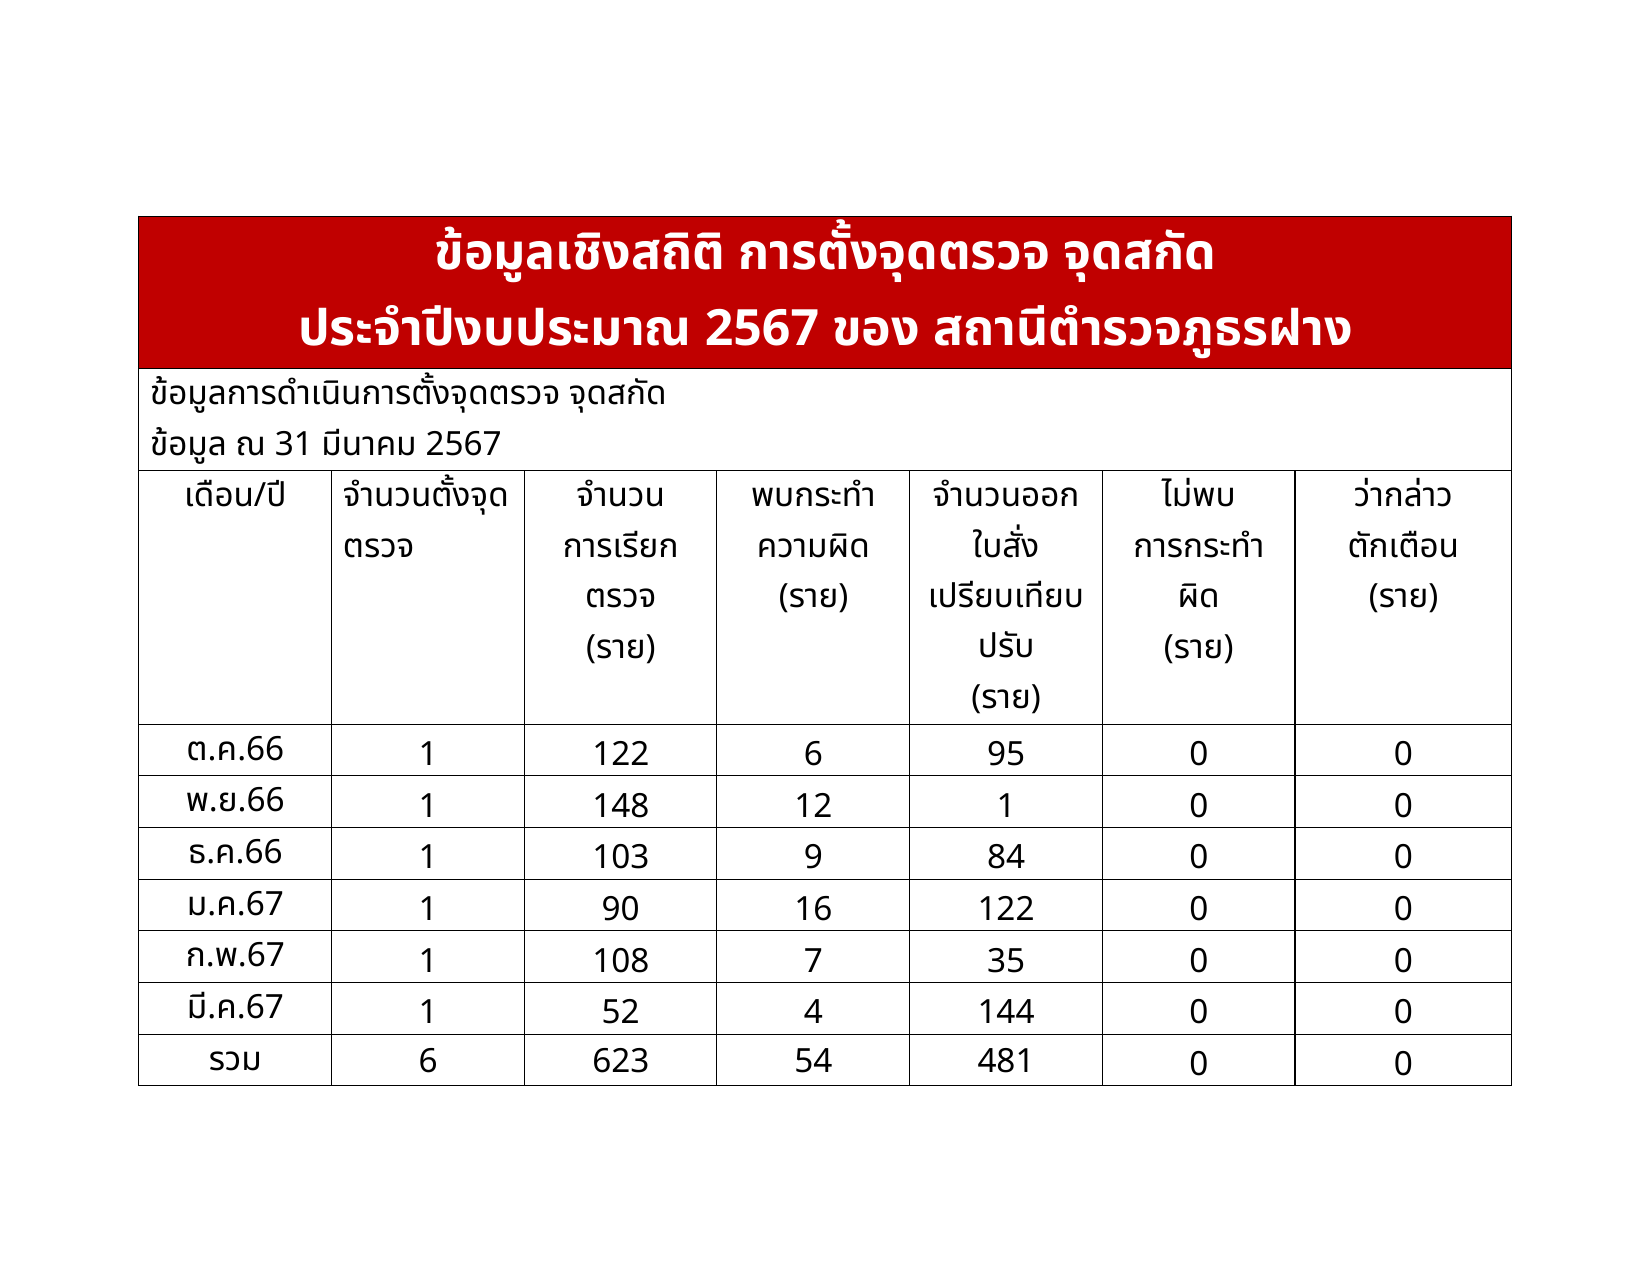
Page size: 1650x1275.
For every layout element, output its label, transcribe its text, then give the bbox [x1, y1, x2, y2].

table_cell ไม่พบ การกระทำผิด (ราย) [1103, 471, 1294, 723]
table_cell 1 [332, 983, 524, 1033]
table_cell 1 [332, 828, 524, 878]
table_cell 0 [1296, 725, 1511, 775]
table_cell เดือน/ปี [139, 471, 331, 723]
table_cell 0 [1103, 931, 1294, 982]
table_cell 1 [332, 931, 524, 982]
table_cell 1 [910, 776, 1102, 827]
table_cell 0 [1103, 725, 1294, 775]
table_cell 16 [717, 880, 909, 930]
table_cell 95 [910, 725, 1102, 775]
table_cell จำนวนตั้งจุดตรวจ [332, 471, 524, 723]
table_cell 481 [910, 1035, 1102, 1085]
table_cell 108 [525, 931, 716, 982]
table_cell 90 [525, 880, 716, 930]
table_cell 0 [1103, 828, 1294, 878]
table_cell 0 [1296, 931, 1511, 982]
table_cell มี.ค.67 [139, 983, 331, 1033]
table_cell จำนวน การเรียกตรวจ (ราย) [525, 471, 716, 723]
table_cell 84 [910, 828, 1102, 878]
table_cell 0 [1296, 828, 1511, 878]
table_cell 122 [910, 880, 1102, 930]
table_cell ม.ค.67 [139, 880, 331, 930]
table_cell 6 [717, 725, 909, 775]
table_cell 0 [1103, 880, 1294, 930]
table_header ข้อมูลเชิงสถิติ การตั้งจุดตรวจ จุดสกัด ประจำปีงบประมาณ 2567 ของ สถานีตำรวจภูธรฝาง [139, 217, 1511, 368]
table_cell 54 [717, 1035, 909, 1085]
table_cell 0 [1103, 1035, 1294, 1085]
table_cell ต.ค.66 [139, 725, 331, 775]
table_cell ข้อมูลการดำเนินการตั้งจุดตรวจ จุดสกัด ข้อมูล ณ 31 มีนาคม 2567 [139, 369, 1511, 470]
table_cell 1 [332, 725, 524, 775]
table_cell 144 [910, 983, 1102, 1033]
table_cell 52 [525, 983, 716, 1033]
table_cell ธ.ค.66 [139, 828, 331, 878]
table_cell 0 [1296, 880, 1511, 930]
table_cell 9 [717, 828, 909, 878]
table_cell 1 [332, 776, 524, 827]
table_cell 0 [1296, 1035, 1511, 1085]
table_cell 7 [717, 931, 909, 982]
table_cell จำนวนออกใบสั่ง เปรียบเทียบปรับ (ราย) [910, 471, 1102, 723]
table_cell 0 [1296, 776, 1511, 827]
table_cell 623 [525, 1035, 716, 1085]
table_cell 0 [1103, 776, 1294, 827]
table_cell 1 [332, 880, 524, 930]
table_cell 148 [525, 776, 716, 827]
table_cell 0 [1296, 983, 1511, 1033]
table_cell ก.พ.67 [139, 931, 331, 982]
table_cell 6 [332, 1035, 524, 1085]
table_cell ว่ากล่าว ตักเตือน (ราย) [1296, 471, 1511, 723]
table_cell พ.ย.66 [139, 776, 331, 827]
table_cell พบกระทำ ความผิด (ราย) [717, 471, 909, 723]
table_cell 12 [717, 776, 909, 827]
table_cell 103 [525, 828, 716, 878]
table_cell รวม [139, 1035, 331, 1085]
table_cell 0 [1103, 983, 1294, 1033]
table_cell 122 [525, 725, 716, 775]
table_cell 35 [910, 931, 1102, 982]
table_cell 4 [717, 983, 909, 1033]
